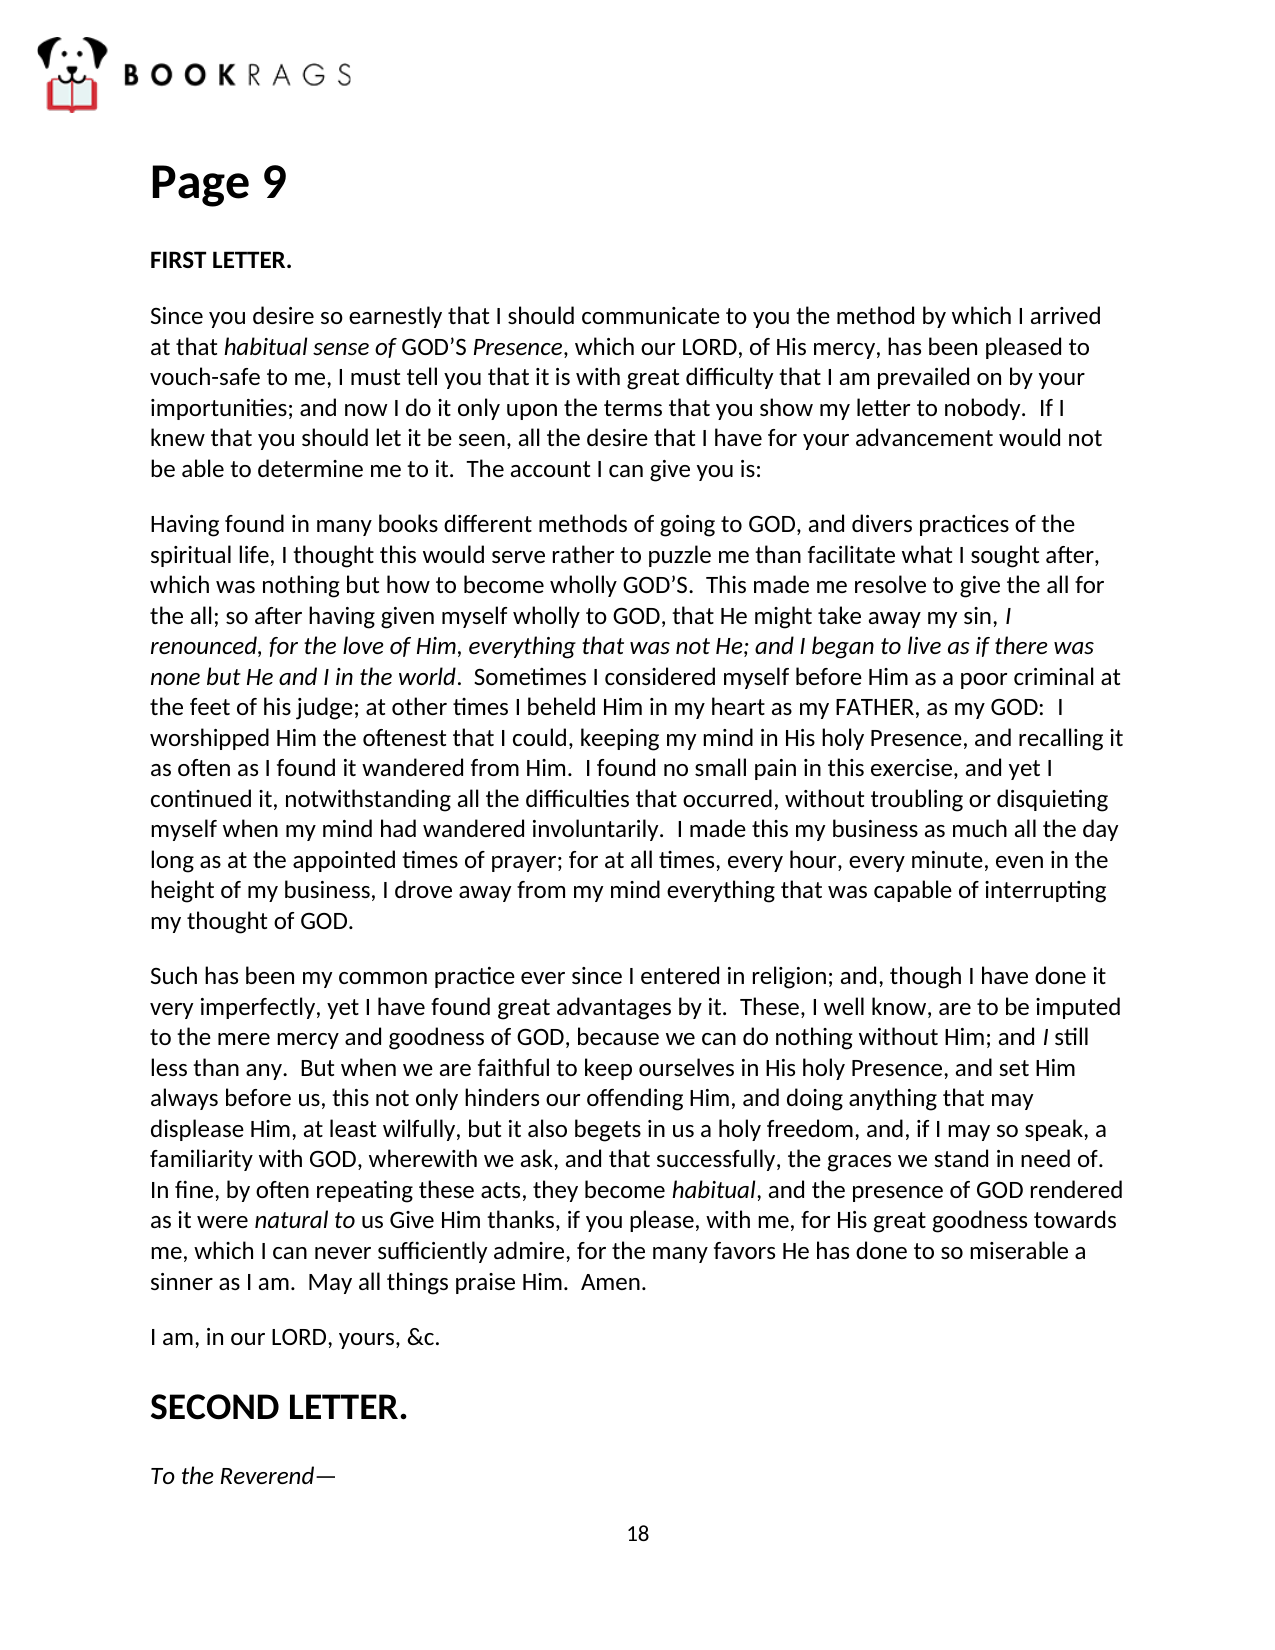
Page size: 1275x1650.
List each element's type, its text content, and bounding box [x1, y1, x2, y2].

text Page 9 [150, 150, 1125, 211]
text Since you desire so earnestly that I should communicate to you the method by which I arrived at that habitual sense of GOD’S Presence, which our LORD, of His mercy, has been pleased to vouch-safe to me, I must tell you that it is with great difficulty that I am prevailed on by your importunities; and now I do it only upon the terms that you show my letter to nobody. If I knew that you should let it be seen, all the desire that I have for your advancement would not be able to determine me to it. The account I can give you is: [150, 300, 1125, 483]
text FIRST LETTER. [150, 244, 1125, 275]
text I am, in our LORD, yours, &c. [150, 1321, 1125, 1352]
picture [37, 37, 351, 113]
text To the Reverend—­ [150, 1460, 1125, 1490]
text Such has been my common practice ever since I entered in religion; and, though I have done it very imperfectly, yet I have found great advantages by it. These, I well know, are to be imputed to the mere mercy and goodness of GOD, because we can do nothing without Him; and I still less than any. But when we are faithful to keep ourselves in His holy Presence, and set Him always before us, this not only hinders our offending Him, and doing anything that may displease Him, at least wilfully, but it also begets in us a holy freedom, and, if I may so speak, a familiarity with GOD, wherewith we ask, and that successfully, the graces we stand in need of. In fine, by often repeating these acts, they become habitual, and the presence of GOD rendered as it were natural to us Give Him thanks, if you please, with me, for His great goodness towards me, which I can never sufficiently admire, for the many favors He has done to so miserable a sinner as I am. May all things praise Him. Amen. [150, 961, 1125, 1296]
text SECOND LETTER. [150, 1383, 1125, 1429]
text Having found in many books different methods of going to GOD, and divers practices of the spiritual life, I thought this would serve rather to puzzle me than facilitate what I sought after, which was nothing but how to become wholly GOD’S. This made me resolve to give the all for the all; so after having given myself wholly to GOD, that He might take away my sin, I renounced, for the love of Him, everything that was not He; and I began to live as if there was none but He and I in the world. Sometimes I considered myself before Him as a poor criminal at the feet of his judge; at other times I beheld Him in my heart as my FATHER, as my GOD: I worshipped Him the oftenest that I could, keeping my mind in His holy Presence, and recalling it as often as I found it wandered from Him. I found no small pain in this exercise, and yet I continued it, notwithstanding all the difficulties that occurred, without troubling or disquieting myself when my mind had wandered involuntarily. I made this my business as much all the day long as at the appointed times of prayer; for at all times, every hour, every minute, even in the height of my business, I drove away from my mind everything that was capable of interrupting my thought of GOD. [150, 508, 1125, 936]
